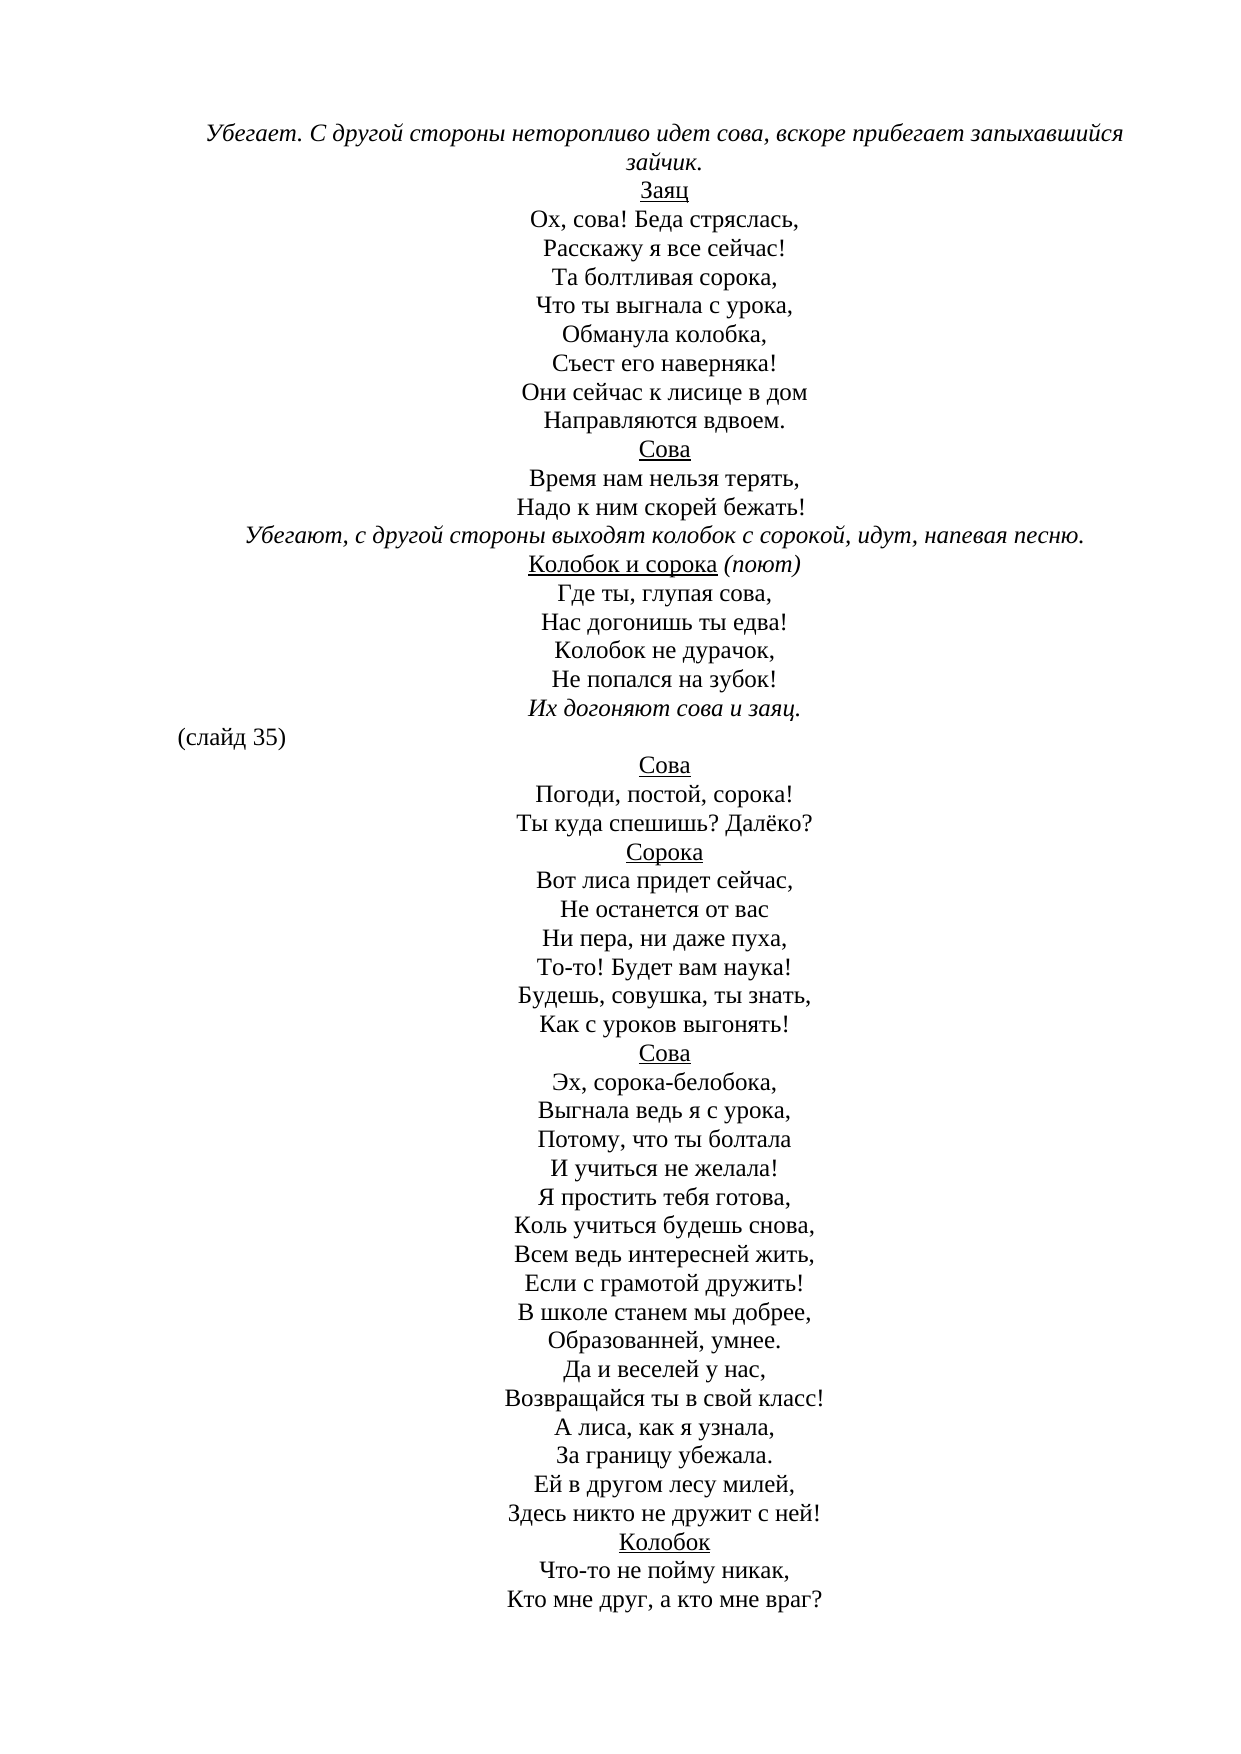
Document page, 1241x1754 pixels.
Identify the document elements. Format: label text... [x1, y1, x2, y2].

text Образованней, умнее. [177, 1326, 1152, 1354]
text Ей в другом лесу милей, [177, 1469, 1152, 1498]
text Ни пера, ни даже пуха, [177, 923, 1152, 952]
text Направляются вдвоем. [177, 406, 1152, 434]
text Обманула колобка, [177, 319, 1152, 348]
text Где ты, глупая сова, [177, 578, 1152, 607]
text Возвращайся ты в свой класс! [177, 1383, 1152, 1412]
text Вот лиса придет сейчас, [177, 866, 1152, 894]
text Та болтливая сорока, [177, 262, 1152, 291]
text А лиса, как я узнала, [177, 1412, 1152, 1441]
text В школе станем мы добрее, [177, 1297, 1152, 1326]
text Будешь, совушка, ты знать, [177, 981, 1152, 1009]
text Надо к ним скорей бежать! [177, 492, 1152, 521]
text Сова [177, 434, 1152, 463]
text Выгнала ведь я с урока, [177, 1096, 1152, 1124]
text Они сейчас к лисице в дом [177, 377, 1152, 406]
text Сова [177, 1038, 1152, 1067]
text Не попался на зубок! [177, 664, 1152, 693]
text Ох, сова! Беда стряслась, [177, 204, 1152, 233]
text Всем ведь интересней жить, [177, 1239, 1152, 1268]
text Здесь никто не дружит с ней! [177, 1498, 1152, 1527]
text Расскажу я все сейчас! [177, 233, 1152, 262]
text Съест его наверняка! [177, 348, 1152, 377]
text Заяц [177, 176, 1152, 204]
text Колобок [177, 1527, 1152, 1556]
text Что-то не пойму никак, [177, 1556, 1152, 1584]
text То-то! Будет вам наука! [177, 952, 1152, 981]
text За границу убежала. [177, 1441, 1152, 1469]
text Кто мне друг, а кто мне враг? [177, 1584, 1152, 1613]
text Время нам нельзя терять, [177, 463, 1152, 492]
text Их догоняют сова и заяц. [177, 693, 1152, 722]
text (слайд 35) [177, 722, 1152, 751]
text Я простить тебя готова, [177, 1182, 1152, 1211]
text Коль учиться будешь снова, [177, 1211, 1152, 1239]
text Как с уроков выгонять! [177, 1009, 1152, 1038]
text Погоди, постой, сорока! [177, 779, 1152, 808]
text И учиться не желала! [177, 1153, 1152, 1182]
text Да и веселей у нас, [177, 1354, 1152, 1383]
text Если с грамотой дружить! [177, 1268, 1152, 1297]
text Потому, что ты болтала [177, 1124, 1152, 1153]
text Убегают, с другой стороны выходят колобок с сорокой, идут, напевая песню. [177, 521, 1152, 549]
text Колобок и сорока (поют) [177, 549, 1152, 578]
text Убегает. С другой стороны неторопливо идет сова, вскоре прибегает запыхавшийся зайчик. [177, 118, 1152, 176]
text Сова [177, 751, 1152, 779]
text Сорока [177, 837, 1152, 866]
text Не останется от вас [177, 894, 1152, 923]
text Колобок не дурачок, [177, 636, 1152, 664]
text Что ты выгнала с урока, [177, 291, 1152, 319]
text Эх, сорока-белобока, [177, 1067, 1152, 1096]
text Ты куда спешишь? Далёко? [177, 808, 1152, 837]
text Нас догонишь ты едва! [177, 607, 1152, 636]
